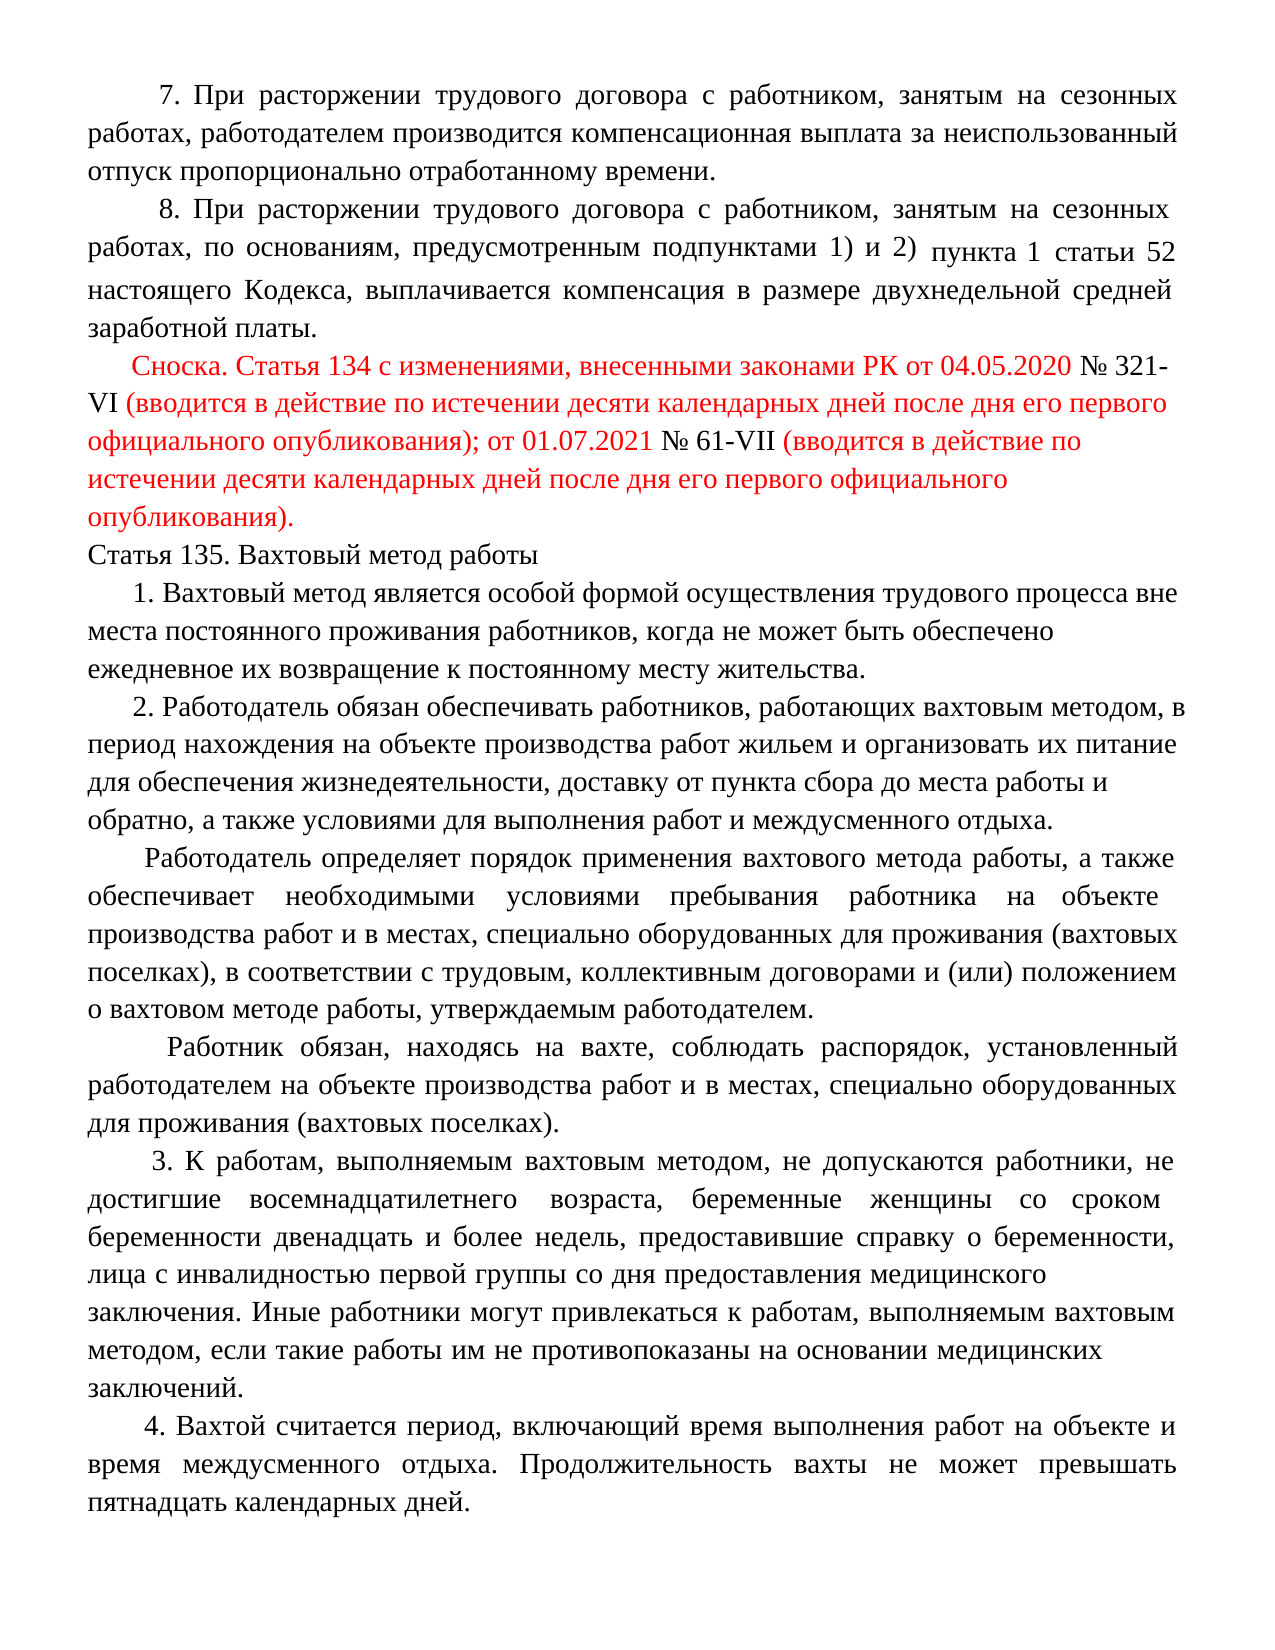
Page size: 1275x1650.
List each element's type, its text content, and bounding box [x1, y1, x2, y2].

text работах, по основаниям, предусмотренным подпунктами 1) и 2) [87, 229, 919, 262]
list При расторжении трудового договора с работником, занятым на сезонных работах, работодателем производится компенсационная выплата за неиспользованный отпуск пропорционально отработанному времени. [87, 77, 1179, 186]
text настоящего Кодекса, выплачивается компенсация в размере двухнедельной средней заработной платы. [87, 272, 1198, 343]
text Статья 135. Вахтовый метод работы [87, 537, 1198, 571]
text Работник обязан, находясь на вахте, соблюдать распорядок, установленный работодателем на объекте производства работ и в местах, специально оборудованных для проживания (вахтовых поселках). [87, 1029, 1178, 1139]
list При расторжении трудового договора с работником, занятым на сезонных [158, 191, 1198, 224]
list К работам, выполняемым вахтовым методом, не допускаются работники, не достигшие восемнадцатилетнего возраста, беременные женщины со сроком беременности двенадцать и более недель, предоставившие справку о беременности, лица с инвалидностью первой группы со дня предоставления медицинского заключения. Иные работники могут привлекаться к работам, выполняемым вахтовым методом, если такие работы им не противопоказаны на основании медицинских заключений. [87, 1143, 1178, 1403]
text Сноска. Статья 134 с изменениями, внесенными законами РК от 04.05.2020 № 321- VІ (вводится в действие по истечении десяти календарных дней после дня его первого официального опубликования); от 01.07.2021 № 61-VII (вводится в действие по истечении десяти календарных дней после дня его первого официального опубликования). [87, 348, 1189, 532]
list Вахтовый метод является особой формой осуществления трудового процесса вне места постоянного проживания работников, когда не может быть обеспечено ежедневное их возвращение к постоянному месту жительства. [87, 575, 1179, 684]
list Вахтой считается период, включающий время выполнения работ на объекте и время междусменного отдыха. Продолжительность вахты не может превышать пятнадцать календарных дней. [87, 1408, 1177, 1517]
list Работодатель обязан обеспечивать работников, работающих вахтовым методом, в период нахождения на объекте производства работ жильем и организовать их питание для обеспечения жизнедеятельности, доставку от пункта сбора до места работы и обратно, а также условиями для выполнения работ и междусменного отдыха. [87, 689, 1187, 836]
text пункта 1 [931, 234, 1043, 267]
text Работодатель определяет порядок применения вахтового метода работы, а также обеспечивает необходимыми условиями пребывания работника на объекте производства работ и в местах, специально оборудованных для проживания (вахтовых поселках), в соответствии с трудовым, коллективным договорами и (или) положением о вахтовом методе работы, утверждаемым работодателем. [87, 840, 1179, 1025]
text статьи 52 [1054, 234, 1198, 267]
